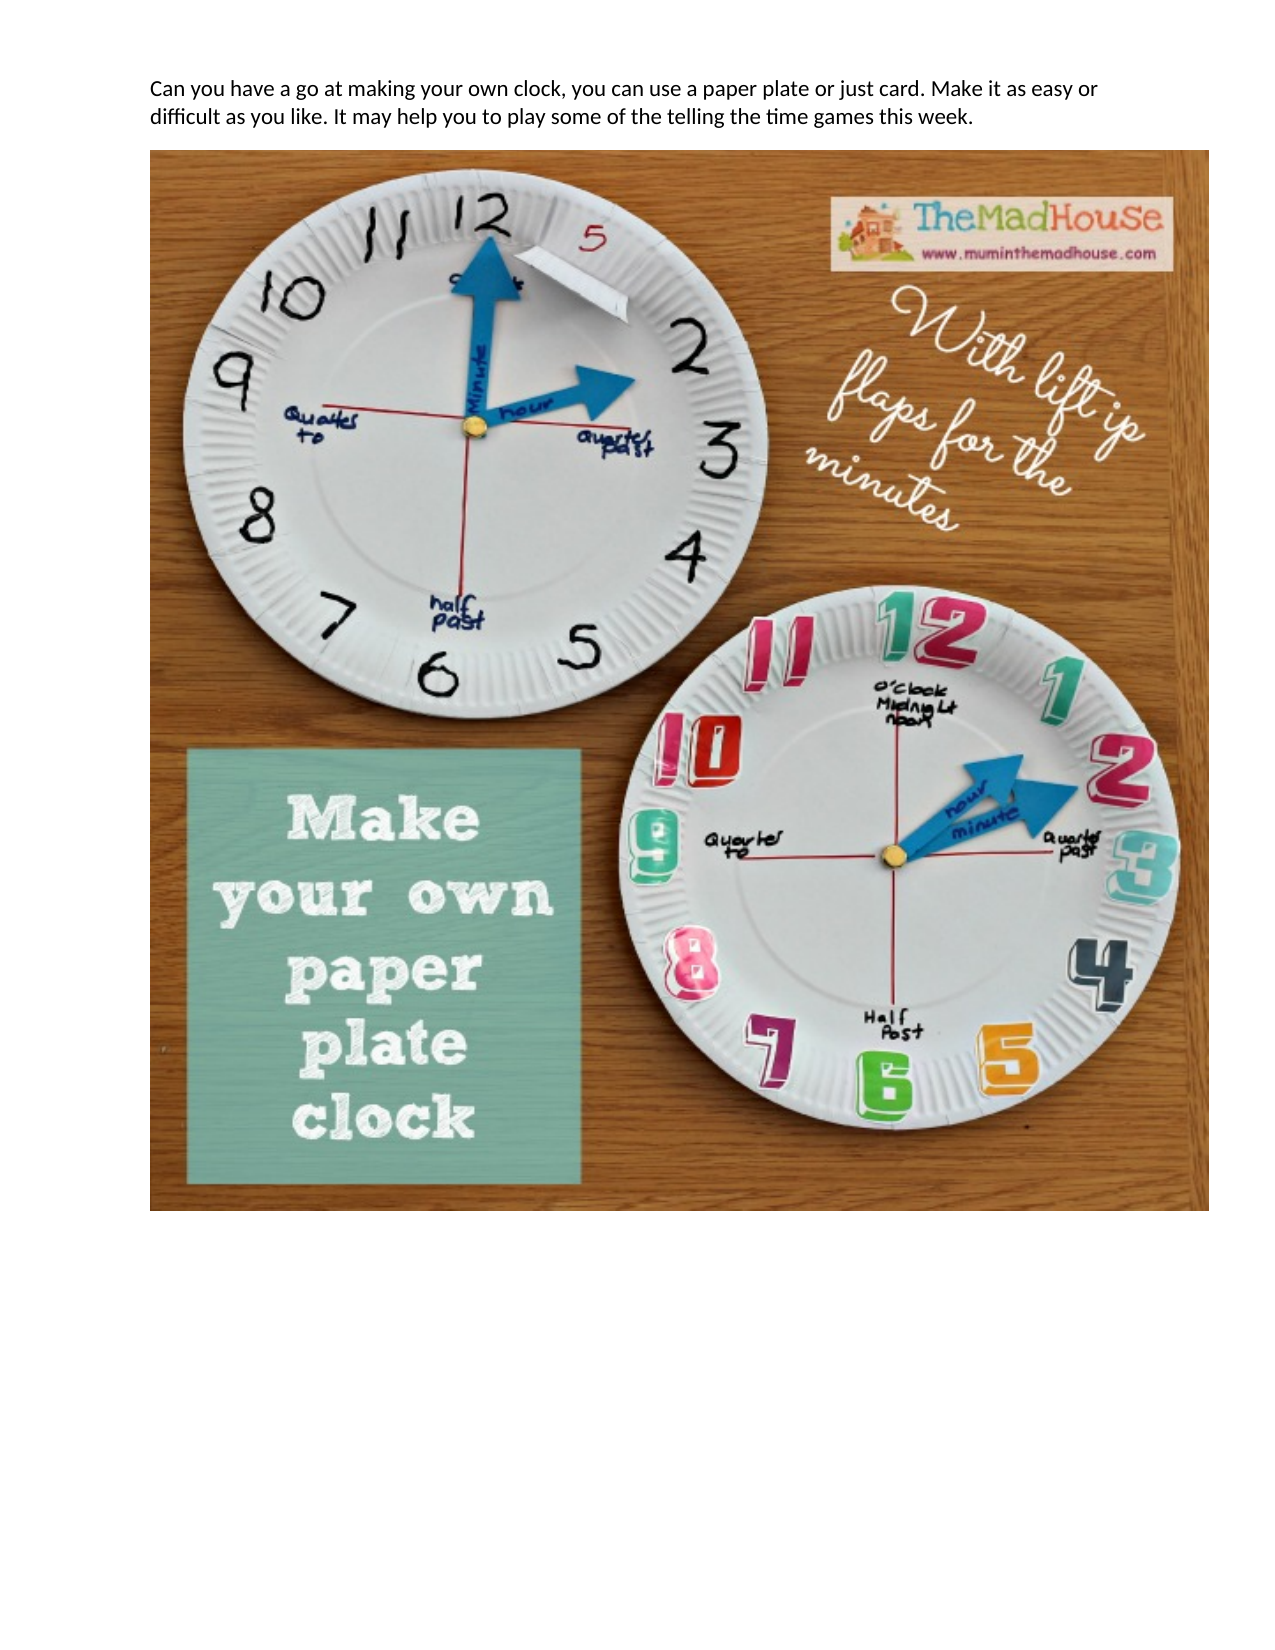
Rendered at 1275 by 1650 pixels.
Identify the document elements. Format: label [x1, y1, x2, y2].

picture [150, 150, 1209, 1211]
